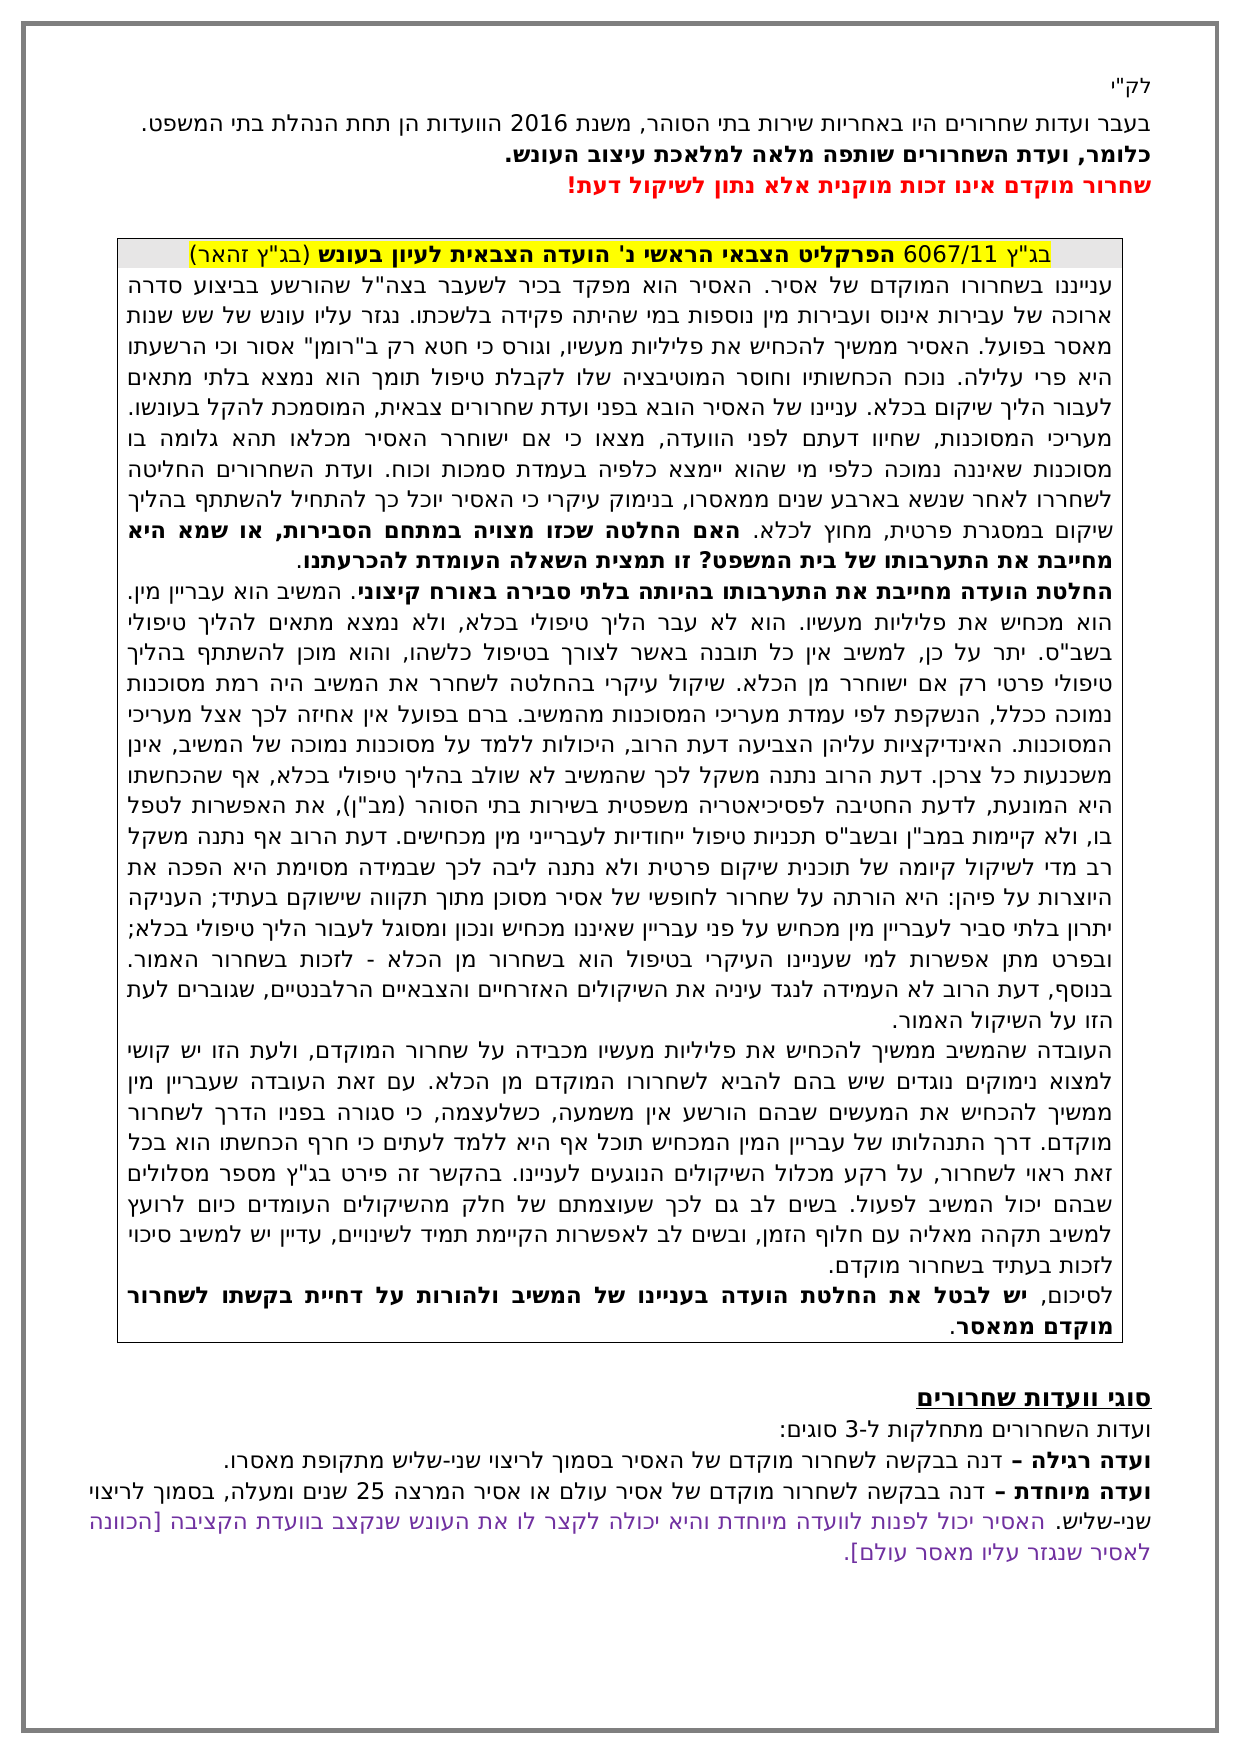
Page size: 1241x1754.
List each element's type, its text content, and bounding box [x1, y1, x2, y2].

text שחרור מוקדם אינו זכות מוקנית אלא נתון לשיקול דעת! [89, 172, 1152, 198]
text ועדה מיוחדת – דנה בבקשה לשחרור מוקדם של אסיר עולם או אסיר המרצה 25 שנים ומעלה, בסמוך לריצוי שני-שליש. האסיר יכול לפנות לוועדה מיוחדת והיא יכולה לקצר לו את העונש שנקצב בוועדת הקציבה [הכוונה לאסיר שנגזר עליו מאסר עולם]. [89, 1478, 1152, 1566]
text העובדה שהמשיב ממשיך להכחיש את פליליות מעשיו מכבידה על שחרור המוקדם, ולעת הזו יש קושי למצוא נימוקים נוגדים שיש בהם להביא לשחרורו המוקדם מן הכלא. עם זאת העובדה שעבריין מין ממשיך להכחיש את המעשים שבהם הורשע אין משמעה, כשלעצמה, כי סגורה בפניו הדרך לשחרור מוקדם. דרך התנהלותו של עבריין המין המכחיש תוכל אף היא ללמד לעתים כי חרף הכחשתו הוא בכל זאת ראוי לשחרור, על רקע מכלול השיקולים הנוגעים לעניינו. בהקשר זה פירט בג"ץ מספר מסלולים שבהם יכול המשיב לפעול. בשים לב גם לכך שעוצמתם של חלק מהשיקולים העומדים כיום לרועץ למשיב תקהה מאליה עם חלוף הזמן, ובשים לב לאפשרות הקיימת תמיד לשינויים, עדיין יש למשיב סיכוי לזכות בעתיד בשחרור מוקדם. [118, 1034, 1122, 1279]
text החלטת הועדה מחייבת את התערבותו בהיותה בלתי סבירה באורח קיצוני. המשיב הוא עבריין מין. הוא מכחיש את פליליות מעשיו. הוא לא עבר הליך טיפולי בכלא, ולא נמצא מתאים להליך טיפולי בשב"ס. יתר על כן, למשיב אין כל תובנה באשר לצורך בטיפול כלשהו, והוא מוכן להשתתף בהליך טיפולי פרטי רק אם ישוחרר מן הכלא. שיקול עיקרי בהחלטה לשחרר את המשיב היה רמת מסוכנות נמוכה ככלל, הנשקפת לפי עמדת מעריכי המסוכנות מהמשיב. ברם בפועל אין אחיזה לכך אצל מעריכי המסוכנות. האינדיקציות עליהן הצביעה דעת הרוב, היכולות ללמד על מסוכנות נמוכה של המשיב, אינן משכנעות כל צרכן. דעת הרוב נתנה משקל לכך שהמשיב לא שולב בהליך טיפולי בכלא, אף שהכחשתו היא המונעת, לדעת החטיבה לפסיכיאטריה משפטית בשירות בתי הסוהר (מב"ן), את האפשרות לטפל בו, ולא קיימות במב"ן ובשב"ס תכניות טיפול ייחודיות לעברייני מין מכחישים. דעת הרוב אף נתנה משקל רב מדי לשיקול קיומה של תוכנית שיקום פרטית ולא נתנה ליבה לכך שבמידה מסוימת היא הפכה את היוצרות על פיהן: היא הורתה על שחרור לחופשי של אסיר מסוכן מתוך תקווה שישוקם בעתיד; העניקה יתרון בלתי סביר לעבריין מין מכחיש על פני עבריין שאיננו מכחיש ונכון ומסוגל לעבור הליך טיפולי בכלא; ובפרט מתן אפשרות למי שעניינו העיקרי בטיפול הוא בשחרור מן הכלא - לזכות בשחרור האמור. בנוסף, דעת הרוב לא העמידה לנגד עיניה את השיקולים האזרחיים והצבאיים הרלבנטיים, שגוברים לעת הזו על השיקול האמור. [118, 575, 1122, 1034]
text בג"ץ 6067/11 הפרקליט הצבאי הראשי נ' הועדה הצבאית לעיון בעונש (בג"ץ זהאר) [118, 239, 1122, 268]
text ועדות השחרורים מתחלקות ל-3 סוגים: [89, 1417, 1152, 1443]
text ועדה רגילה – דנה בבקשה לשחרור מוקדם של האסיר בסמוך לריצוי שני-שליש מתקופת מאסרו. [89, 1447, 1152, 1474]
subtitle סוגי וועדות שחרורים [89, 1383, 1152, 1412]
text ענייננו בשחרורו המוקדם של אסיר. האסיר הוא מפקד בכיר לשעבר בצה"ל שהורשע בביצוע סדרה ארוכה של עבירות אינוס ועבירות מין נוספות במי שהיתה פקידה בלשכתו. נגזר עליו עונש של שש שנות מאסר בפועל. האסיר ממשיך להכחיש את פליליות מעשיו, וגורס כי חטא רק ב"רומן" אסור וכי הרשעתו היא פרי עלילה. נוכח הכחשותיו וחוסר המוטיבציה שלו לקבלת טיפול תומך הוא נמצא בלתי מתאים לעבור הליך שיקום בכלא. עניינו של האסיר הובא בפני ועדת שחרורים צבאית, המוסמכת להקל בעונשו. מעריכי המסוכנות, שחיוו דעתם לפני הוועדה, מצאו כי אם ישוחרר האסיר מכלאו תהא גלומה בו מסוכנות שאיננה נמוכה כלפי מי שהוא יימצא כלפיה בעמדת סמכות וכוח. ועדת השחרורים החליטה לשחררו לאחר שנשא בארבע שנים ממאסרו, בנימוק עיקרי כי האסיר יוכל כך להתחיל להשתתף בהליך שיקום במסגרת פרטית, מחוץ לכלא. האם החלטה שכזו מצויה במתחם הסבירות, או שמא היא מחייבת את התערבותו של בית המשפט? זו תמצית השאלה העומדת להכרעתנו. [118, 269, 1122, 574]
text כלומר, ועדת השחרורים שותפה מלאה למלאכת עיצוב העונש. [89, 141, 1152, 168]
text לסיכום, יש לבטל את החלטת הועדה בעניינו של המשיב ולהורות על דחיית בקשתו לשחרור מוקדם ממאסר. [118, 1279, 1122, 1342]
text בעבר ועדות שחרורים היו באחריות שירות בתי הסוהר, משנת 2016 הוועדות הן תחת הנהלת בתי המשפט. [89, 111, 1152, 137]
